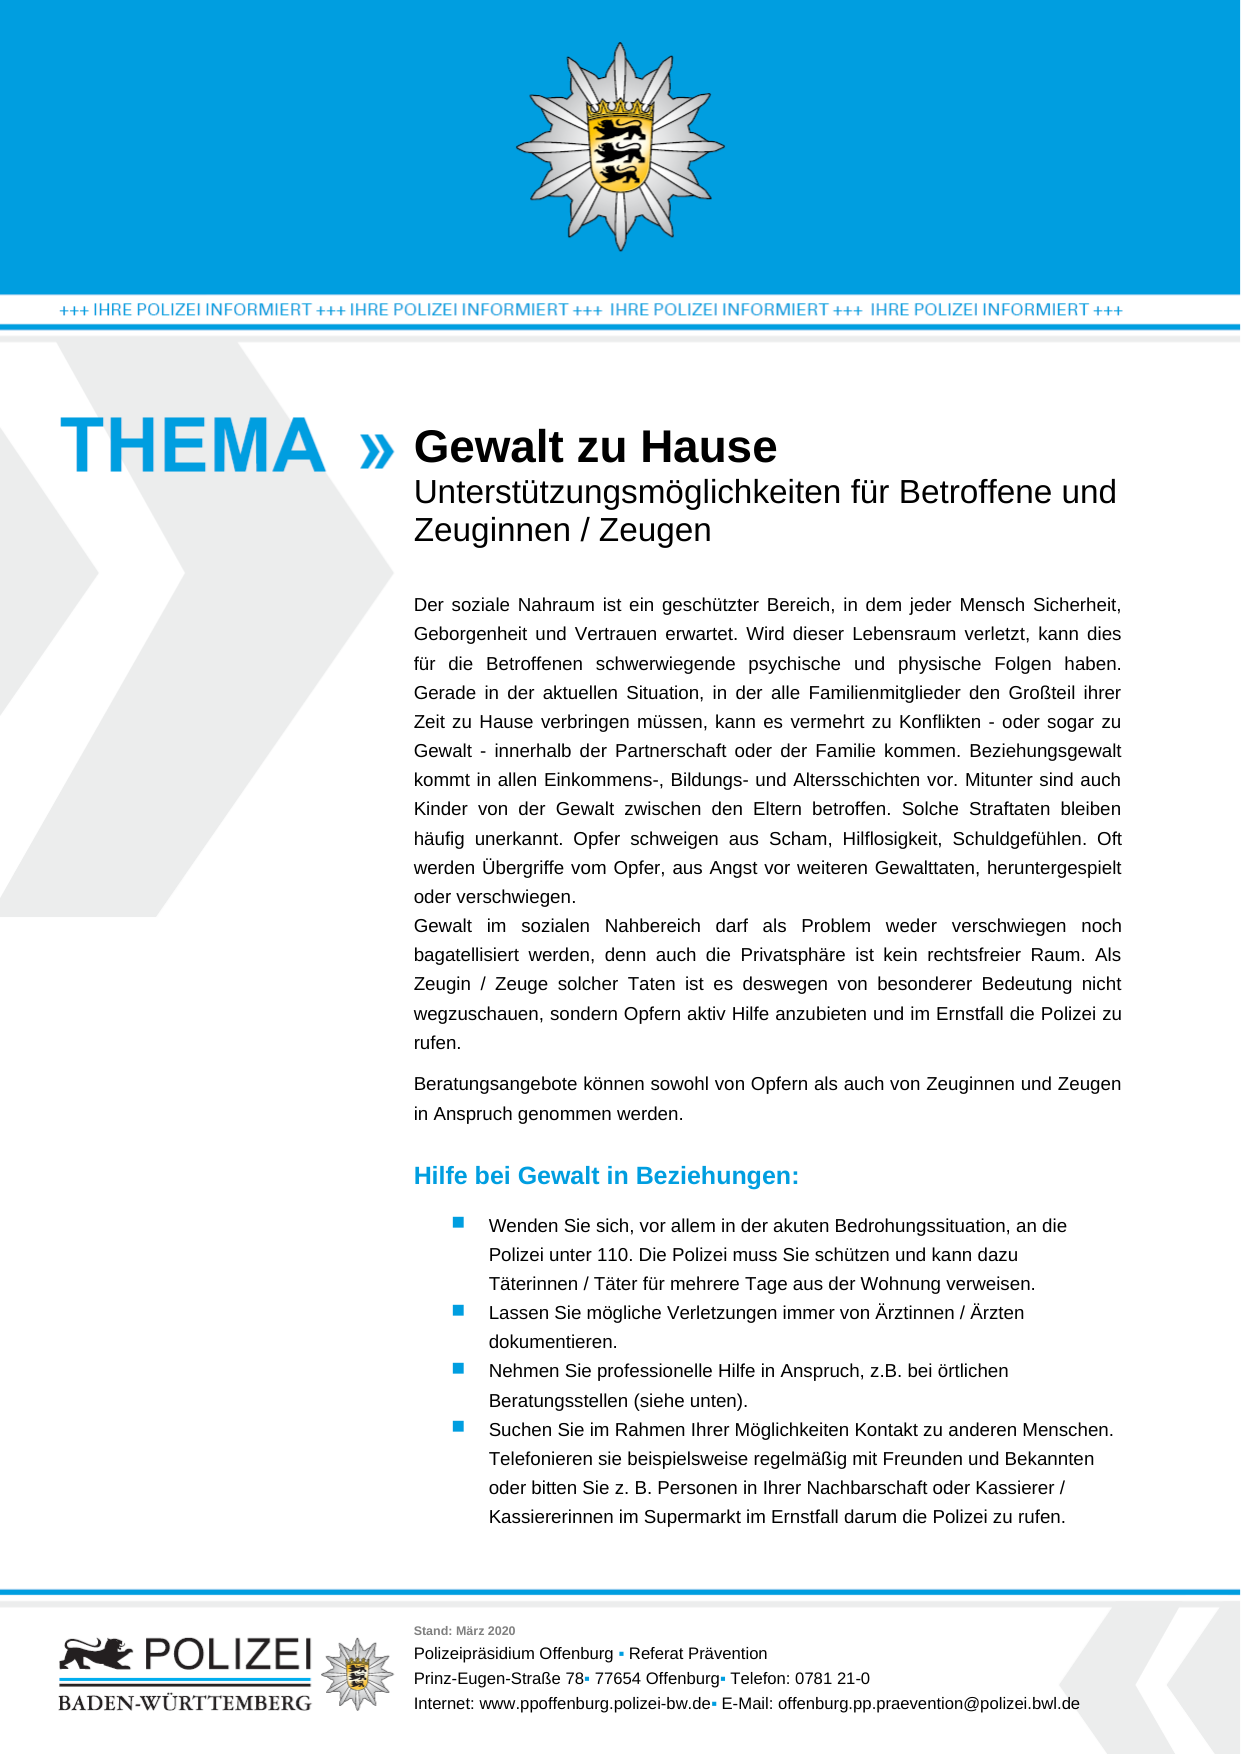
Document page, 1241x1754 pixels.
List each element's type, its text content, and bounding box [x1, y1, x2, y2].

picture [0, 1595, 1241, 1754]
subtitle Wenden Sie sich, vor allem in der akuten Bedrohungssituation, an die Polizei unter 110. Die Polizei muss Sie schützen und kann dazu Täterinnen / Täter für mehrere Tage aus der Wohnung verweisen. [451, 1207, 1122, 1294]
picture [0, 295, 1241, 324]
text Der soziale Nahraum ist ein geschützter Bereich, in dem jeder Mensch Sicherheit, Geborgenheit und Vertrauen erwartet. Wird dieser Lebensraum verletzt, kann dies für die Betroffenen schwerwiegende psychische und physische Folgen haben. Gerade in der aktuellen Situation, in der alle Familienmitglieder den Großteil ihrer Zeit zu Hause verbringen müssen, kann es vermehrt zu Konflikten - oder sogar zu Gewalt - innerhalb der Partnerschaft oder der Familie kommen. Beziehungsgewalt kommt in allen Einkommens-, Bildungs- und Altersschichten vor. Mitunter sind auch Kinder von der Gewalt zwischen den Eltern betroffen. Solche Straftaten bleiben häufig unerkannt. Opfer schweigen aus Scham, Hilflosigkeit, Schuldgefühlen. Oft werden Übergriffe vom Opfer, aus Angst vor weiteren Gewalttaten, heruntergespielt oder verschwiegen. [413, 586, 1122, 907]
subtitle Nehmen Sie professionelle Hilfe in Anspruch, z.B. bei örtlichen Beratungsstellen (siehe unten). [451, 1353, 1122, 1411]
subtitle Suchen Sie im Rahmen Ihrer Möglichkeiten Kontakt zu anderen Menschen. Telefonieren sie beispielsweise regelmäßig mit Freunden und Bekannten oder bitten Sie z. B. Personen in Ihrer Nachbarschaft oder Kassierer / Kassiererinnen im Supermarkt im Ernstfall darum die Polizei zu rufen. [451, 1411, 1122, 1528]
picture [0, 330, 1241, 1589]
picture [518, 45, 723, 250]
text Beratungsangebote können sowohl von Opfern als auch von Zeuginnen und Zeugen in Anspruch genommen werden. [413, 1066, 1122, 1124]
subtitle Gewalt zu Hause Unterstützungsmöglichkeiten für Betroffene und Zeuginnen / Zeugen [413, 419, 1122, 549]
subtitle Hilfe bei Gewalt in Beziehungen: [413, 1161, 1122, 1190]
subtitle Lassen Sie mögliche Verletzungen immer von Ärztinnen / Ärzten dokumentieren. [451, 1294, 1122, 1353]
text Gewalt im sozialen Nahbereich darf als Problem weder verschwiegen noch bagatellisiert werden, denn auch die Privatsphäre ist kein rechtsfreier Raum. Als Zeugin / Zeuge solcher Taten ist es deswegen von besonderer Bedeutung nicht wegzuschauen, sondern Opfern aktiv Hilfe anzubieten und im Ernstfall die Polizei zu rufen. [413, 907, 1122, 1053]
